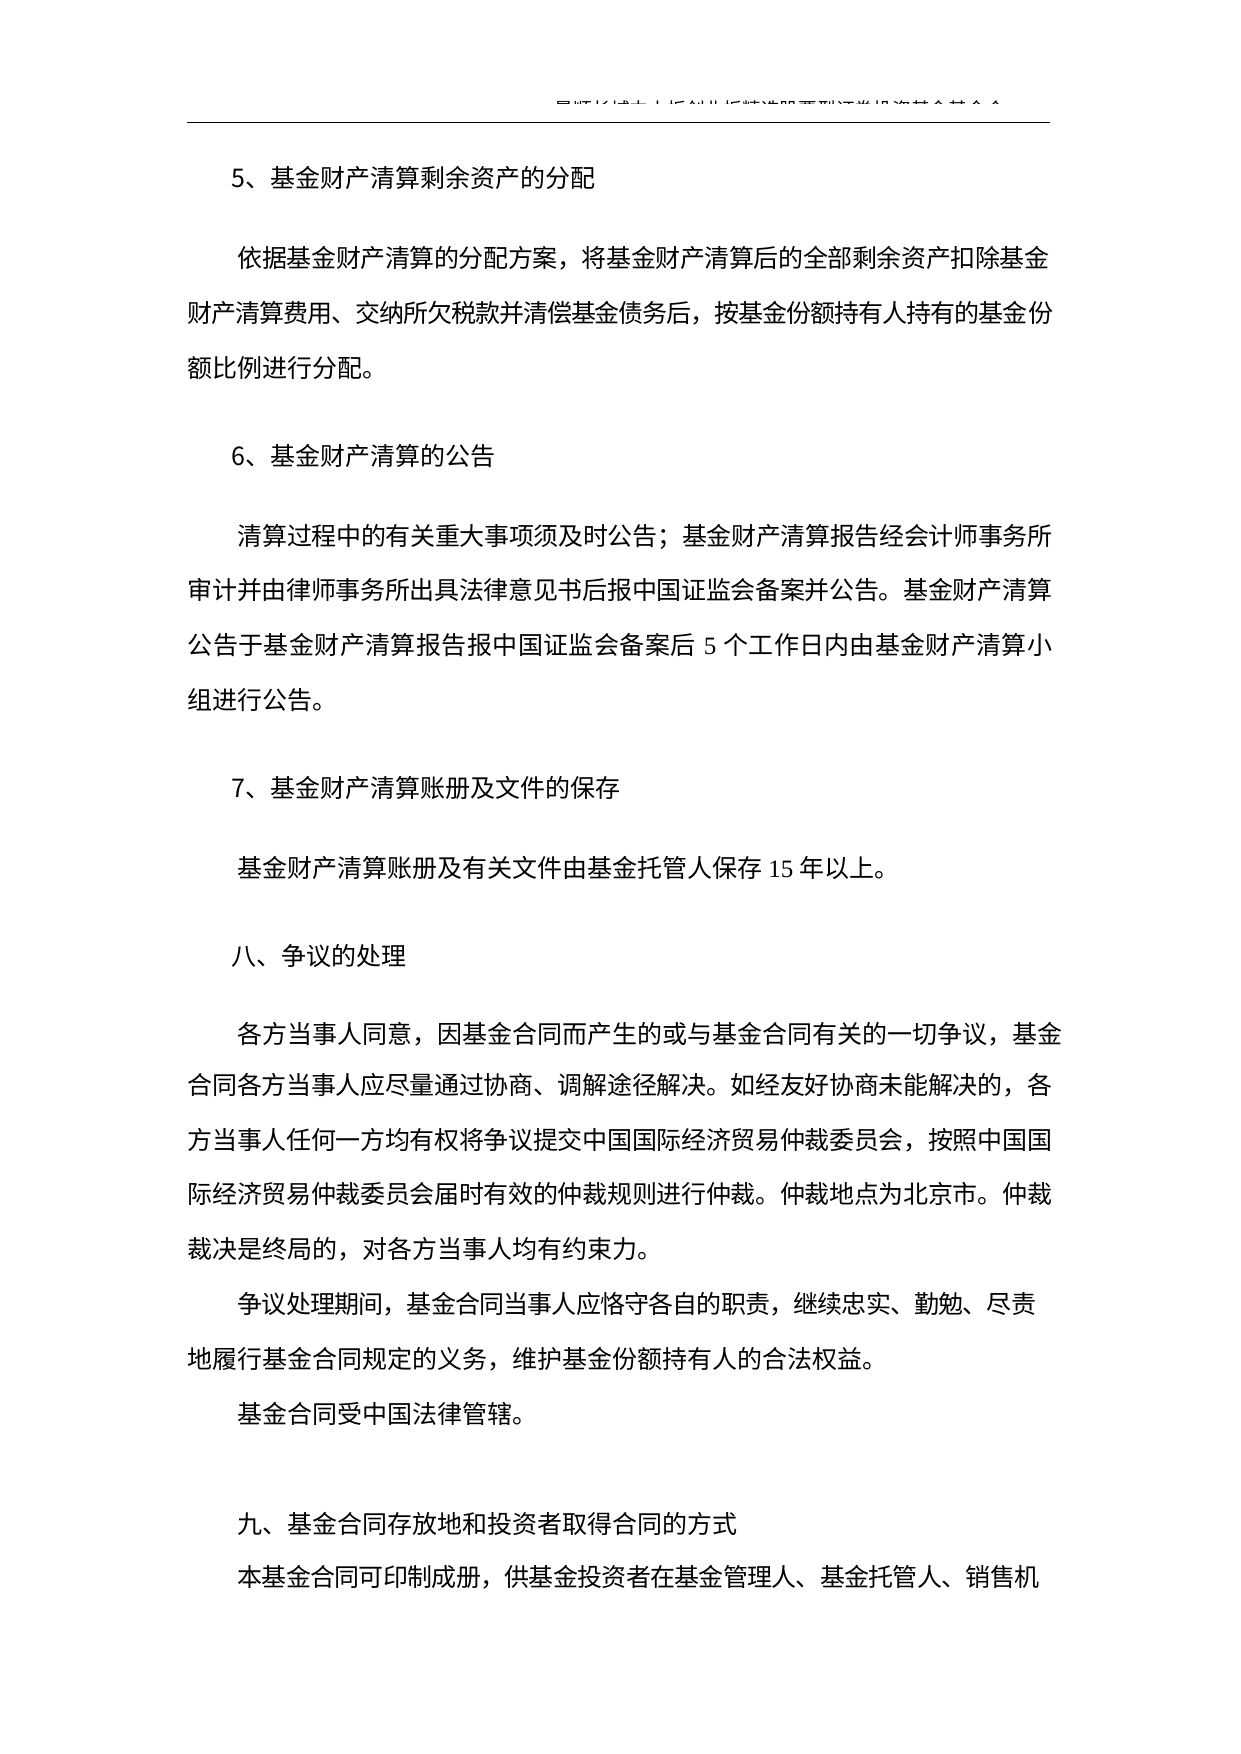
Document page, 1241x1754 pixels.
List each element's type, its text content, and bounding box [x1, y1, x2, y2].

text 依据基金财产清算的分配方案，将基金财产清算后的全部剩余资产扣除基金财产清算费用、交纳所欠税款并清偿基金债务后，按基金份额持有人持有的基金份额比例进行分配。 [187, 239, 1053, 384]
text 5、基金财产清算剩余资产的分配 [231, 159, 1078, 195]
text 6、基金财产清算的公告 [231, 436, 1078, 472]
text 清算过程中的有关重大事项须及时公告；基金财产清算报告经会计师事务所审计并由律师事务所出具法律意见书后报中国证监会备案并公告。基金财产清算公告于基金财产清算报告报中国证监会备案后 5 个工作日内由基金财产清算小组进行公告。 [187, 516, 1053, 716]
text 争议处理期间，基金合同当事人应恪守各自的职责，继续忠实、勤勉、尽责地履行基金合同规定的义务，维护基金份额持有人的合法权益。 [187, 1285, 1053, 1376]
text 各方当事人同意，因基金合同而产生的或与基金合同有关的一切争议，基金 [237, 1024, 1078, 1049]
text 九、基金合同存放地和投资者取得合同的方式 [237, 1504, 1078, 1541]
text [187, 1557, 1053, 1594]
text 基金财产清算账册及有关文件由基金托管人保存 15 年以上。八、争议的处理 [231, 848, 907, 973]
text 7、基金财产清算账册及文件的保存 [231, 768, 1078, 804]
text 基金合同受中国法律管辖。 [237, 1394, 1078, 1430]
text 合同各方当事人应尽量通过协商、调解途径解决。如经友好协商未能解决的，各方当事人任何一方均有权将争议提交中国国际经济贸易仲裁委员会，按照中国国际经济贸易仲裁委员会届时有效的仲裁规则进行仲裁。仲裁地点为北京市。仲裁裁决是终局的，对各方当事人均有约束力。 [187, 1066, 1053, 1266]
